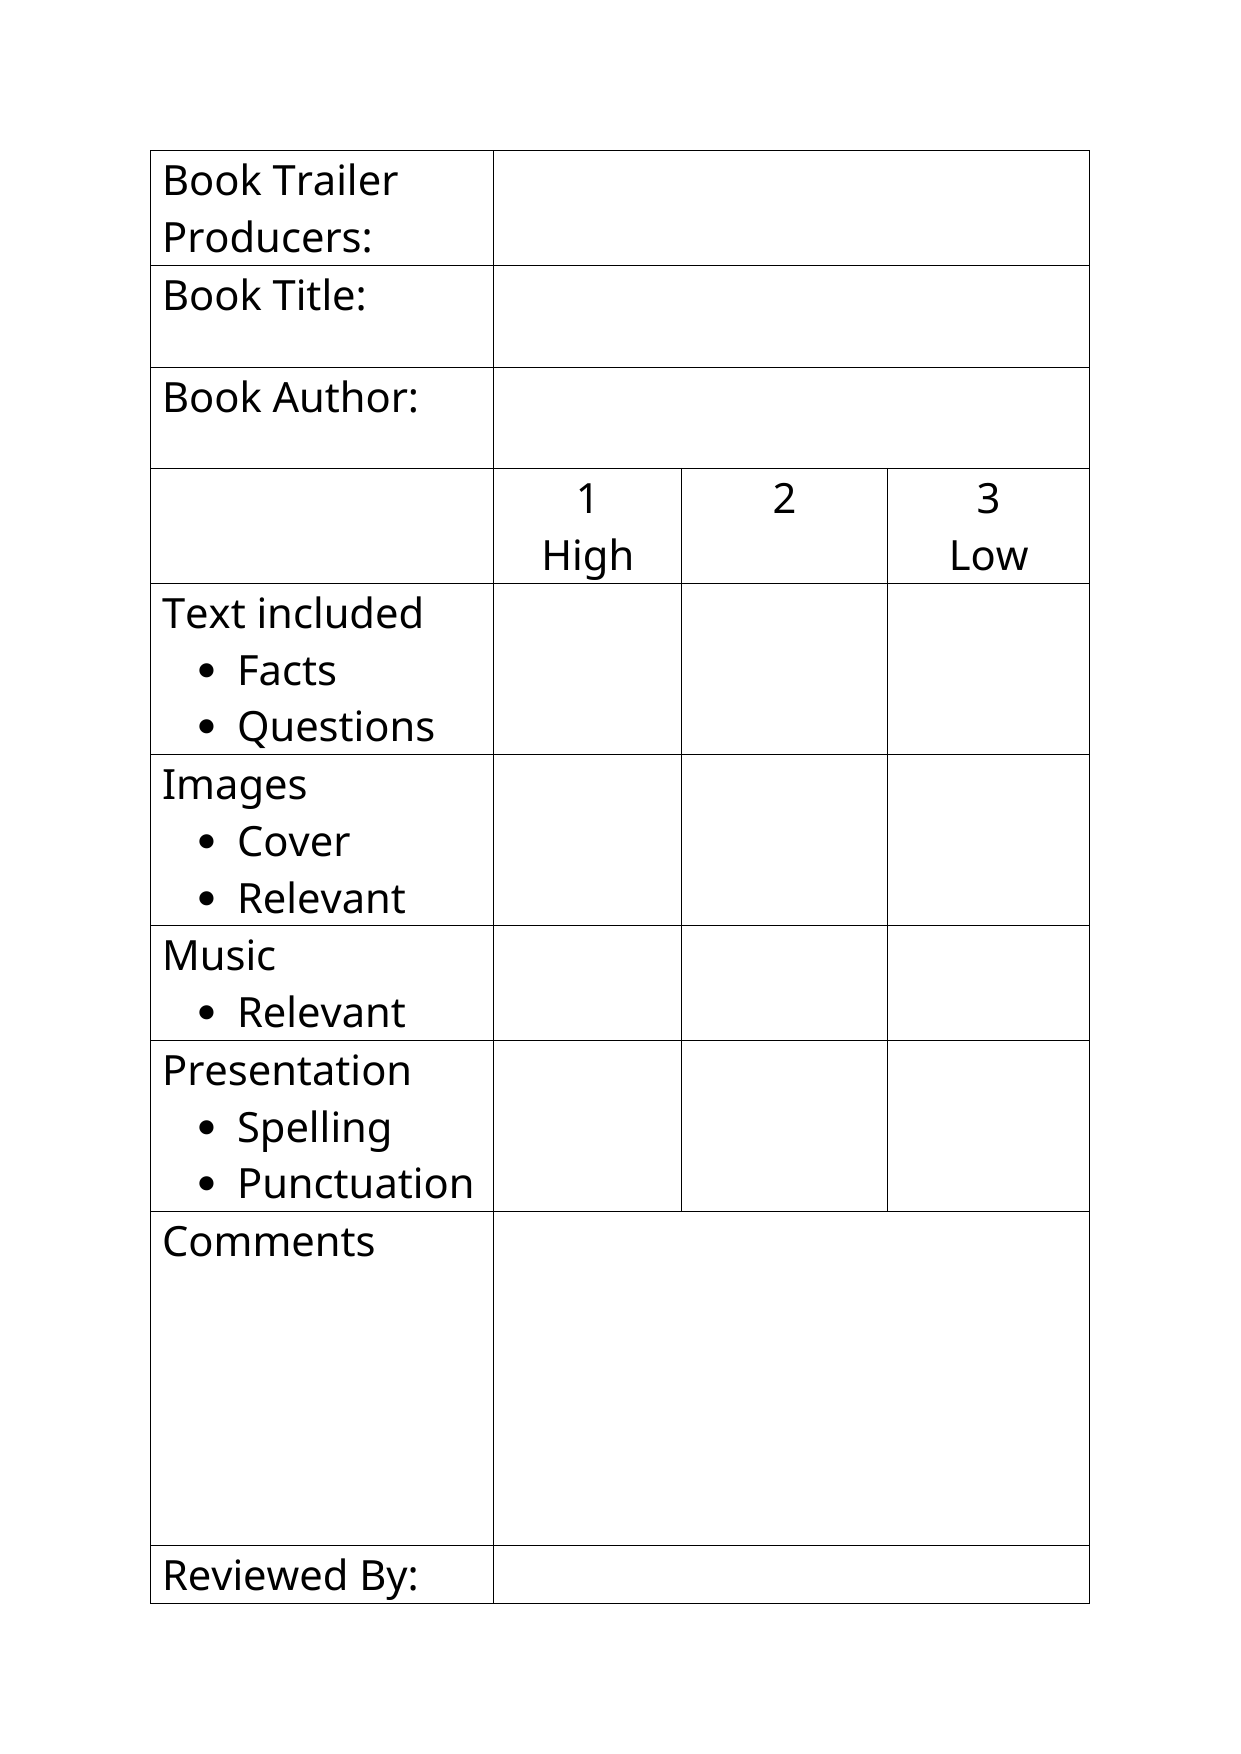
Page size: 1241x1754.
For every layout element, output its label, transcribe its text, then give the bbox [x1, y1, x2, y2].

table_cell [888, 584, 1089, 754]
table_cell Comments [151, 1212, 493, 1544]
table_cell [494, 1546, 1089, 1602]
table_cell [494, 1212, 1089, 1544]
table_cell 2 [682, 469, 887, 582]
table_cell [888, 755, 1089, 925]
table_cell [494, 584, 681, 754]
table_cell 1 High [494, 469, 681, 582]
table_header Book Trailer Producers: [151, 151, 493, 264]
table_cell [494, 266, 1089, 367]
table_cell [494, 1041, 681, 1211]
table_cell [682, 584, 887, 754]
table_cell [888, 1041, 1089, 1211]
table_cell [151, 469, 493, 582]
table_cell Text included Facts Questions [151, 584, 493, 754]
table_cell Book Title: [151, 266, 493, 367]
table_cell [494, 755, 681, 925]
table_cell Presentation Spelling Punctuation [151, 1041, 493, 1211]
table_cell [494, 926, 681, 1040]
table_cell [888, 926, 1089, 1040]
table_cell [682, 1041, 887, 1211]
table_cell [682, 926, 887, 1040]
table_header [494, 151, 1089, 264]
table_cell Music Relevant [151, 926, 493, 1040]
table_cell Book Author: [151, 368, 493, 468]
table_cell Images Cover Relevant [151, 755, 493, 925]
table_cell [494, 368, 1089, 468]
table_cell Reviewed By: [151, 1546, 493, 1602]
table_cell [682, 755, 887, 925]
table_cell 3 Low [888, 469, 1089, 582]
